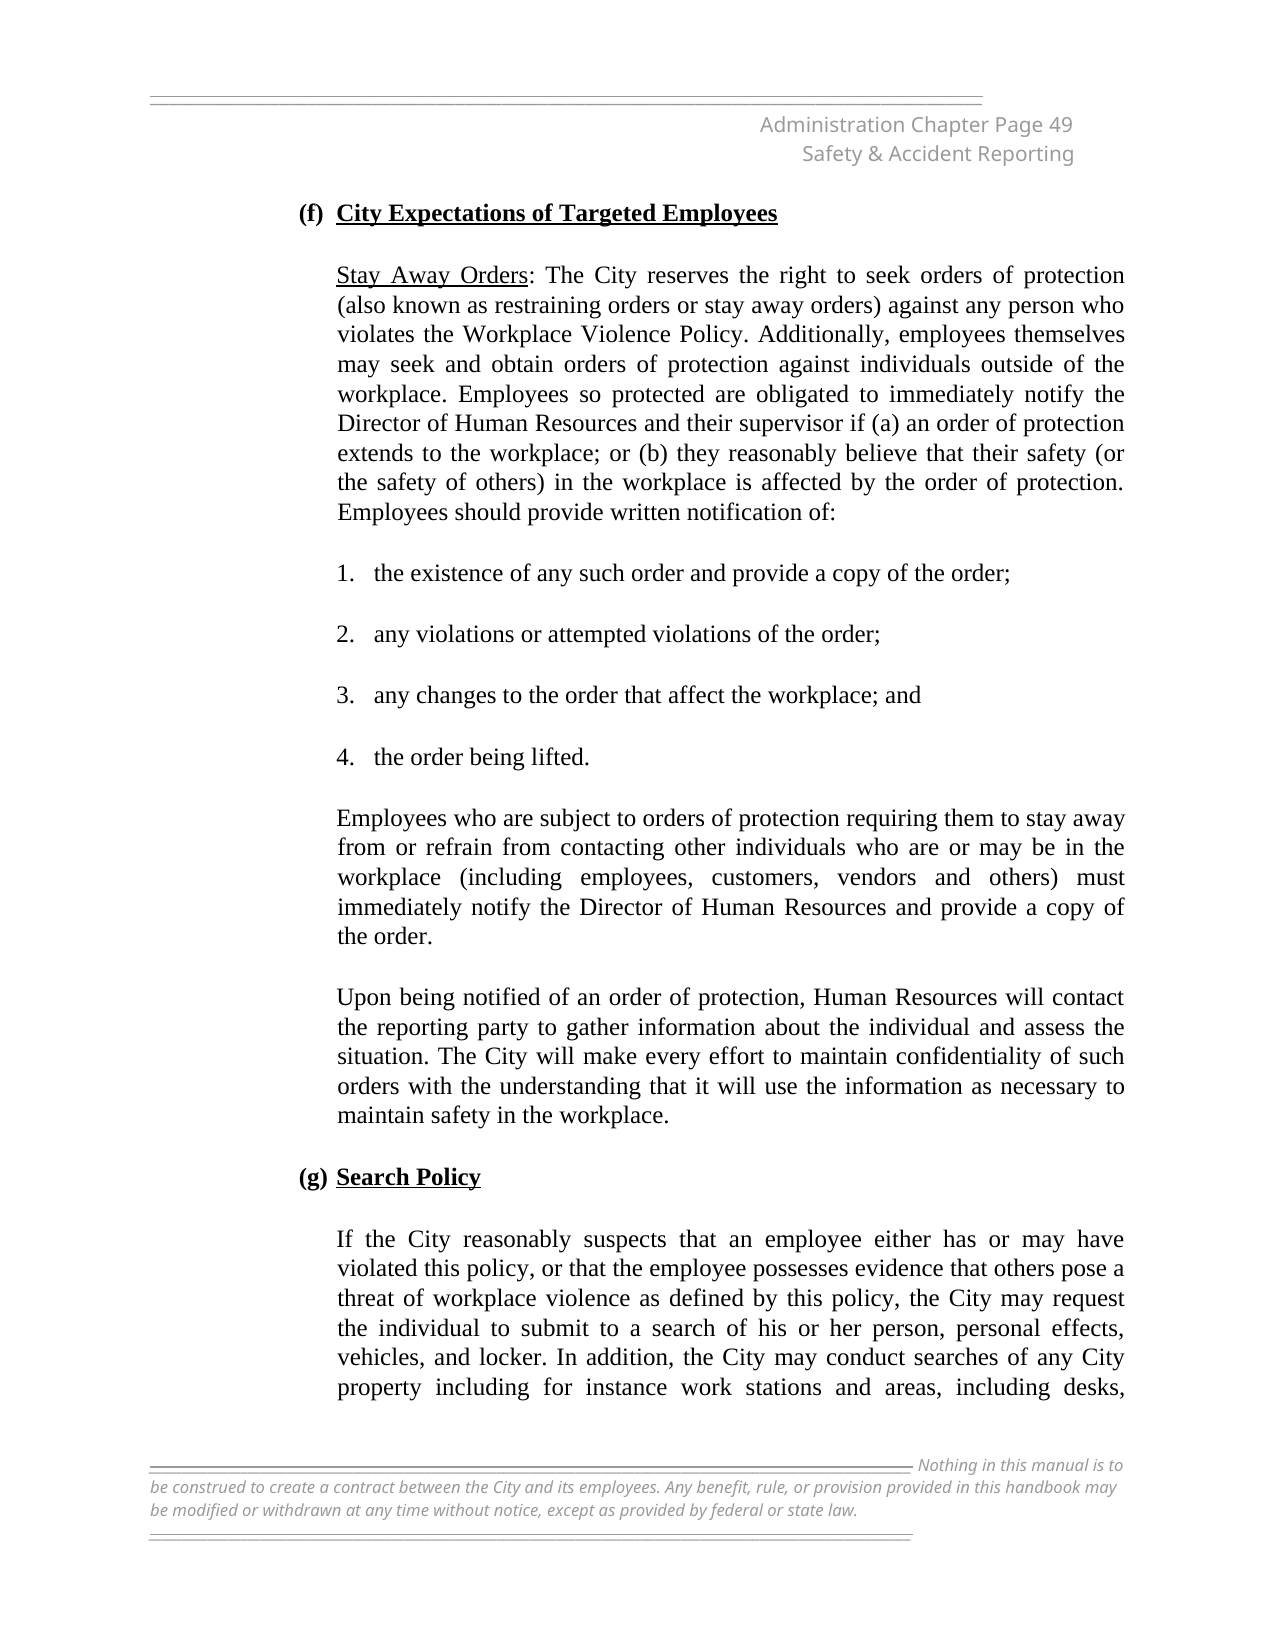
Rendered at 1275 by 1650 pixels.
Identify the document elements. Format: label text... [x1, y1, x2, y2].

text Upon being notified of an order of protection, Human Resources will contact the reporting party to gather information about the individual and assess the situation. The City will make every effort to maintain confidentiality of such orders with the understanding that it will use the information as necessary to maintain safety in the workplace. [336, 982, 1126, 1129]
list the existence of any such order and provide a copy of the order; [336, 558, 1126, 587]
list City Expectations of Targeted Employees [298, 198, 1126, 227]
list any violations or attempted violations of the order; [336, 619, 1126, 648]
text Stay Away Orders: The City reserves the right to seek orders of protection (also known as restraining orders or stay away orders) against any person who violates the Workplace Violence Policy. Additionally, employees themselves may seek and obtain orders of protection against individuals outside of the workplace. Employees so protected are obligated to immediately notify the Director of Human Resources and their supervisor if (a) an order of protection extends to the workplace; or (b) they reasonably believe that their safety (or the safety of others) in the workplace is affected by the order of protection. Employees should provide written notification of: [336, 260, 1126, 526]
list any changes to the order that affect the workplace; and [336, 681, 1126, 709]
list the order being lifted. [336, 742, 1126, 770]
list Search Policy [298, 1162, 1126, 1191]
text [336, 1224, 1126, 1401]
text Employees who are subject to orders of protection requiring them to stay away from or refrain from contacting other individuals who are or may be in the workplace (including employees, customers, vendors and others) must immediately notify the Director of Human Resources and provide a copy of the order. [336, 803, 1126, 950]
